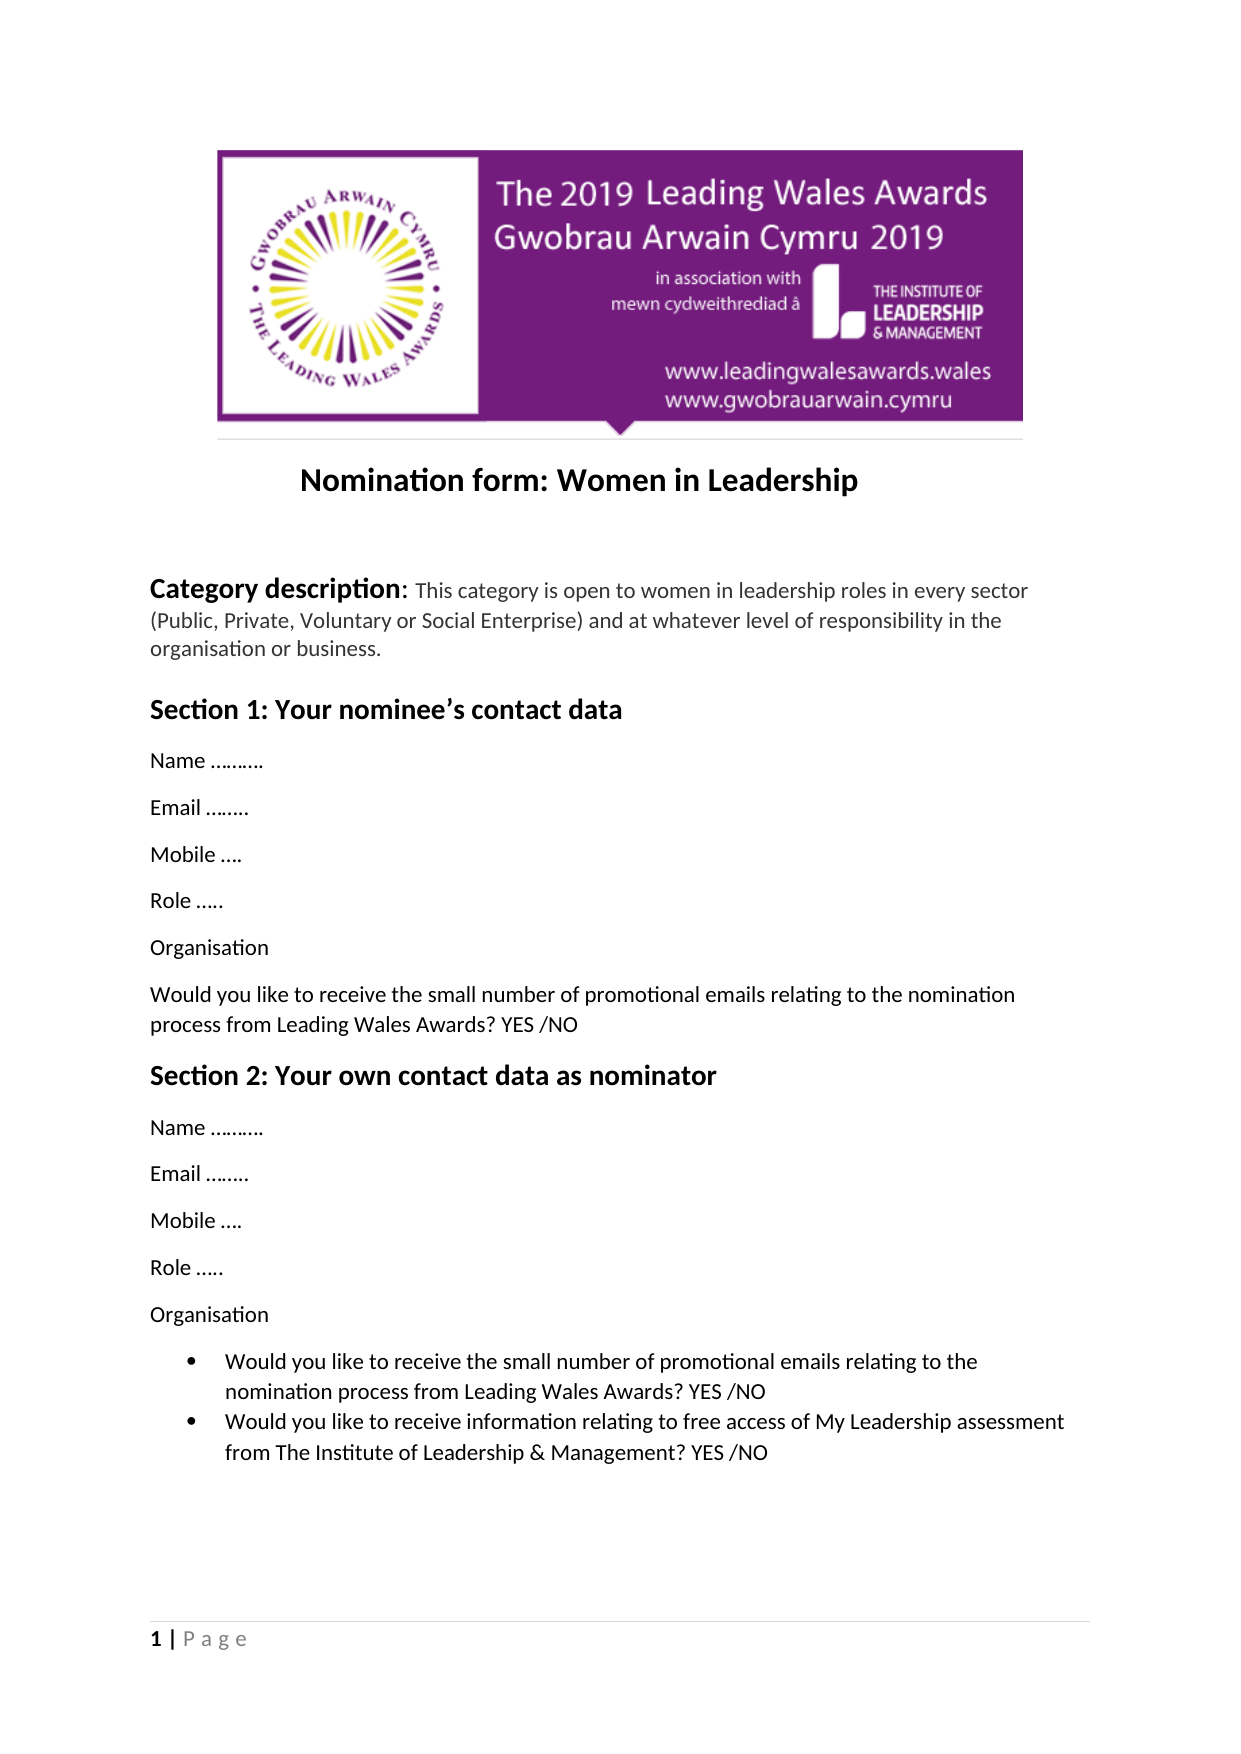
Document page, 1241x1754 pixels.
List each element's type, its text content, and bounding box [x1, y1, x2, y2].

list Would you like to receive the small number of promotional emails relating to the nomination process from Leading Wales Awards? YES /NO [187, 1347, 1090, 1405]
text Section 1: Your nominee’s contact data [150, 691, 1090, 727]
text Nomination form: Women in Leadership [225, 458, 1090, 499]
text Email …….. [150, 793, 1090, 821]
text Organisation [150, 933, 1090, 962]
text Email …….. [150, 1159, 1090, 1187]
picture [217, 150, 1023, 440]
text Section 2: Your own contact data as nominator [150, 1057, 1090, 1093]
text Mobile …. [150, 1206, 1090, 1234]
text Role ….. [150, 887, 1090, 915]
text Mobile …. [150, 840, 1090, 868]
text Would you like to receive the small number of promotional emails relating to the nomination process from Leading Wales Awards? YES /NO [150, 980, 1090, 1039]
text Role ….. [150, 1253, 1090, 1281]
text Name ………. [150, 746, 1090, 774]
text Organisation [150, 1300, 1090, 1328]
text Name ………. [150, 1113, 1090, 1141]
list Would you like to receive information relating to free access of My Leadership assessment from The Institute of Leadership & Management? YES /NO [187, 1407, 1090, 1466]
text Category description: This category is open to women in leadership roles in every sector (Public, Private, Voluntary or Social Enterprise) and at whatever level of responsibility in the organisation or business. [150, 571, 1090, 662]
